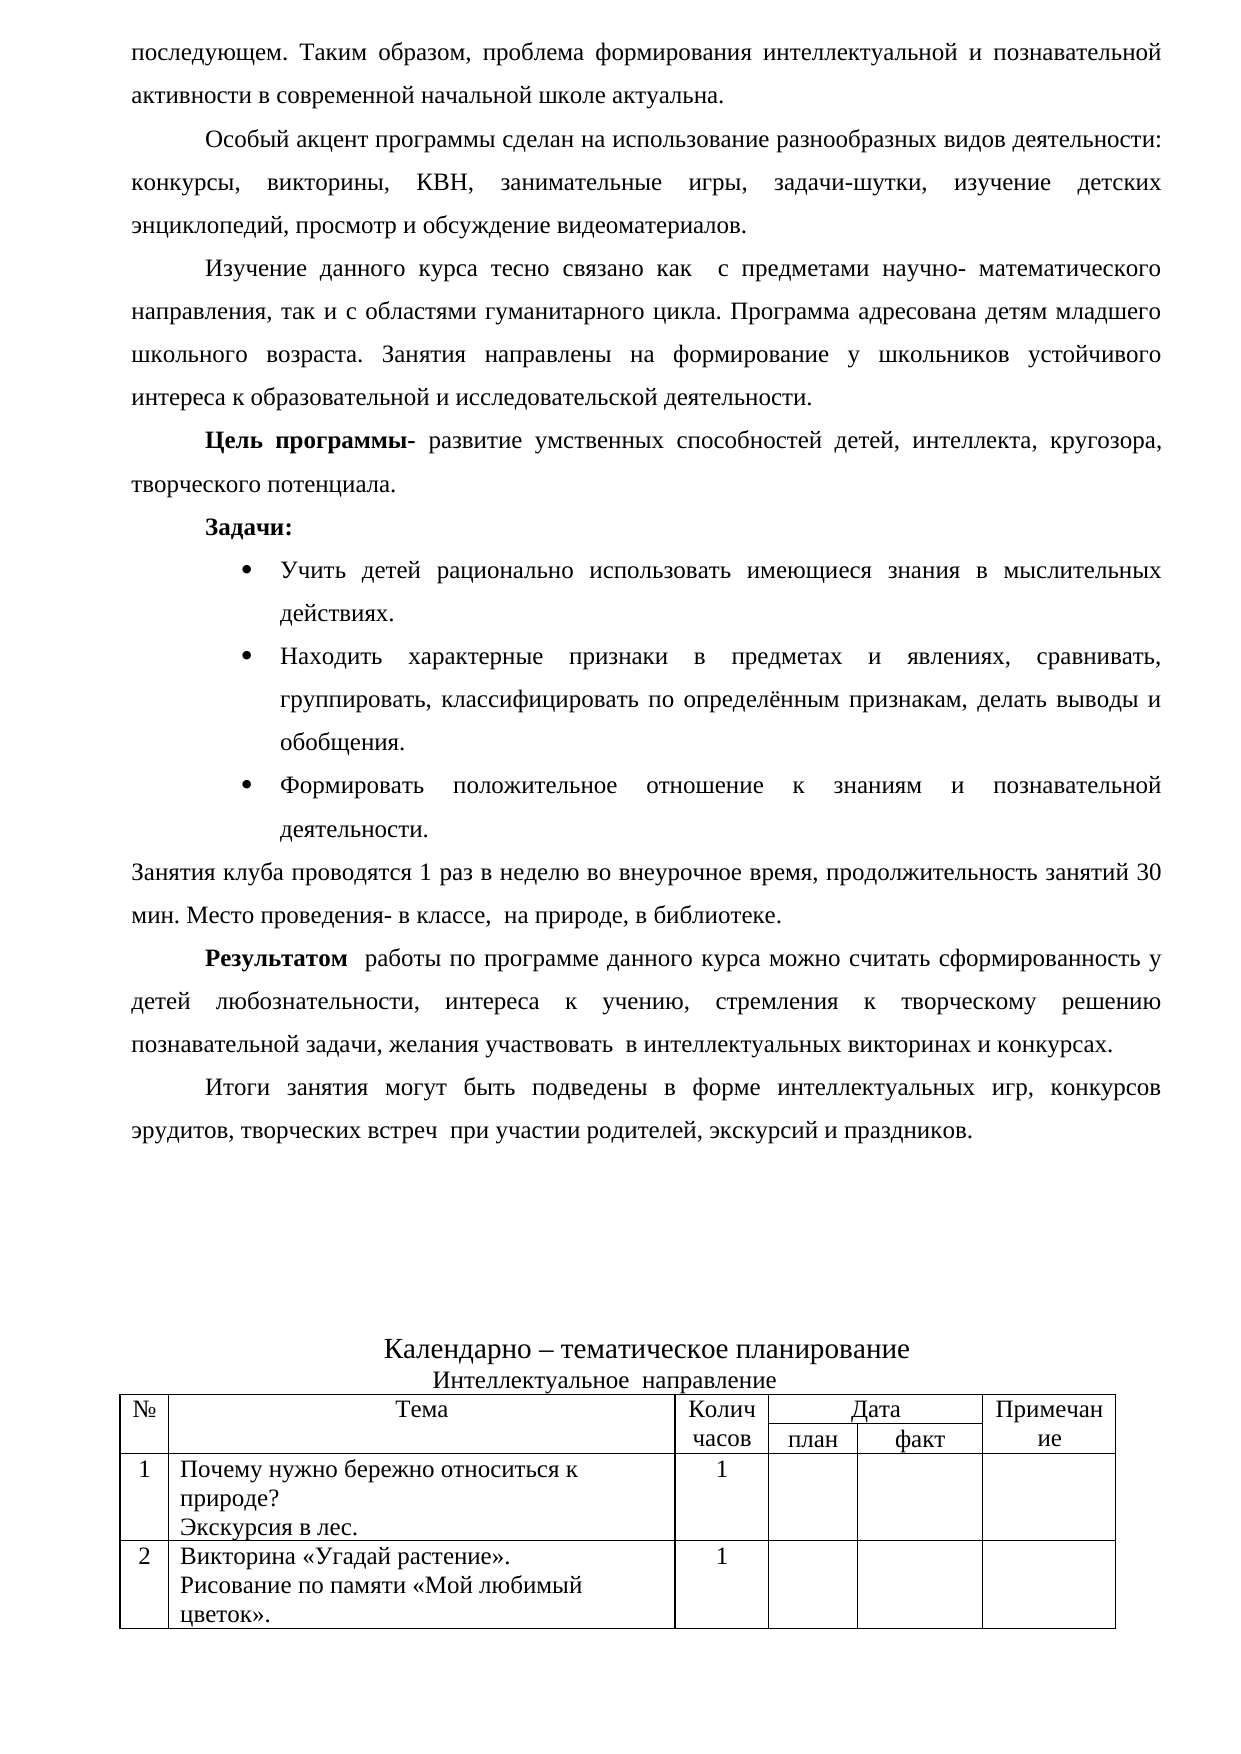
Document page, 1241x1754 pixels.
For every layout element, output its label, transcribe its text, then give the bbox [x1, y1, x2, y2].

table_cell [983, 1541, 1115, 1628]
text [131, 37, 1162, 109]
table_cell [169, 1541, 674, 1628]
list Учить детей рационально использовать имеющиеся знания в мыслительных действиях. [242, 555, 1162, 627]
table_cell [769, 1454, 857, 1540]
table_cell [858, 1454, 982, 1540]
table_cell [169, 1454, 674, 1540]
text Итоги занятия могут быть подведены в форме интеллектуальных игр, конкурсов эрудитов, творческих встреч при участии родителей, экскурсий и праздников. [131, 1072, 1162, 1144]
text Особый акцент программы сделан на использование разнообразных видов деятельности: конкурсы, викторины, КВН, занимательные игры, задачи-шутки, изучение детских энциклопедий, просмотр и обсуждение видеоматериалов. [131, 124, 1162, 239]
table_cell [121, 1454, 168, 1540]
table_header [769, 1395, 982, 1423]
text Интеллектуальное направление [131, 1365, 1162, 1393]
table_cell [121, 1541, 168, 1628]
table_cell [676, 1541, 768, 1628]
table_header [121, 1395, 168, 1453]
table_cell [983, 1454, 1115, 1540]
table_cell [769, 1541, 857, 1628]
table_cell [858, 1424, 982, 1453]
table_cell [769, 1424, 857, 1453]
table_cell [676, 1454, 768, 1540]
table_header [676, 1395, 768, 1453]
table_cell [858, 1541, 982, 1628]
text Результатом работы по программе данного курса можно считать сформированность у детей любознательности, интереса к учению, стремления к творческому решению познавательной задачи, желания участвовать в интеллектуальных викторинах и конкурсах. [131, 943, 1162, 1058]
text Изучение данного курса тесно связано как с предметами научно- математического направления, так и с областями гуманитарного цикла. Программа адресована детям младшего школьного возраста. Занятия направлены на формирование у школьников устойчивого интереса к образовательной и исследовательской деятельности. [131, 253, 1162, 411]
text Занятия клуба проводятся 1 раз в неделю во внеурочное время, продолжительность занятий 30 мин. Место проведения- в классе, на природе, в библиотеке. [131, 857, 1162, 929]
list Формировать положительное отношение к знаниям и познавательной деятельности. [242, 771, 1162, 842]
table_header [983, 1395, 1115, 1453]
text Задачи: [131, 512, 1162, 541]
list Находить характерные признаки в предметах и явлениях, сравнивать, группировать, классифицировать по определённым признакам, делать выводы и обобщения. [242, 641, 1162, 756]
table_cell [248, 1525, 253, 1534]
text Календарно – тематическое планирование [131, 1331, 1162, 1365]
text Цель программы- развитие умственных способностей детей, интеллекта, кругозора, творческого потенциала. [131, 426, 1162, 497]
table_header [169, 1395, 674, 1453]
